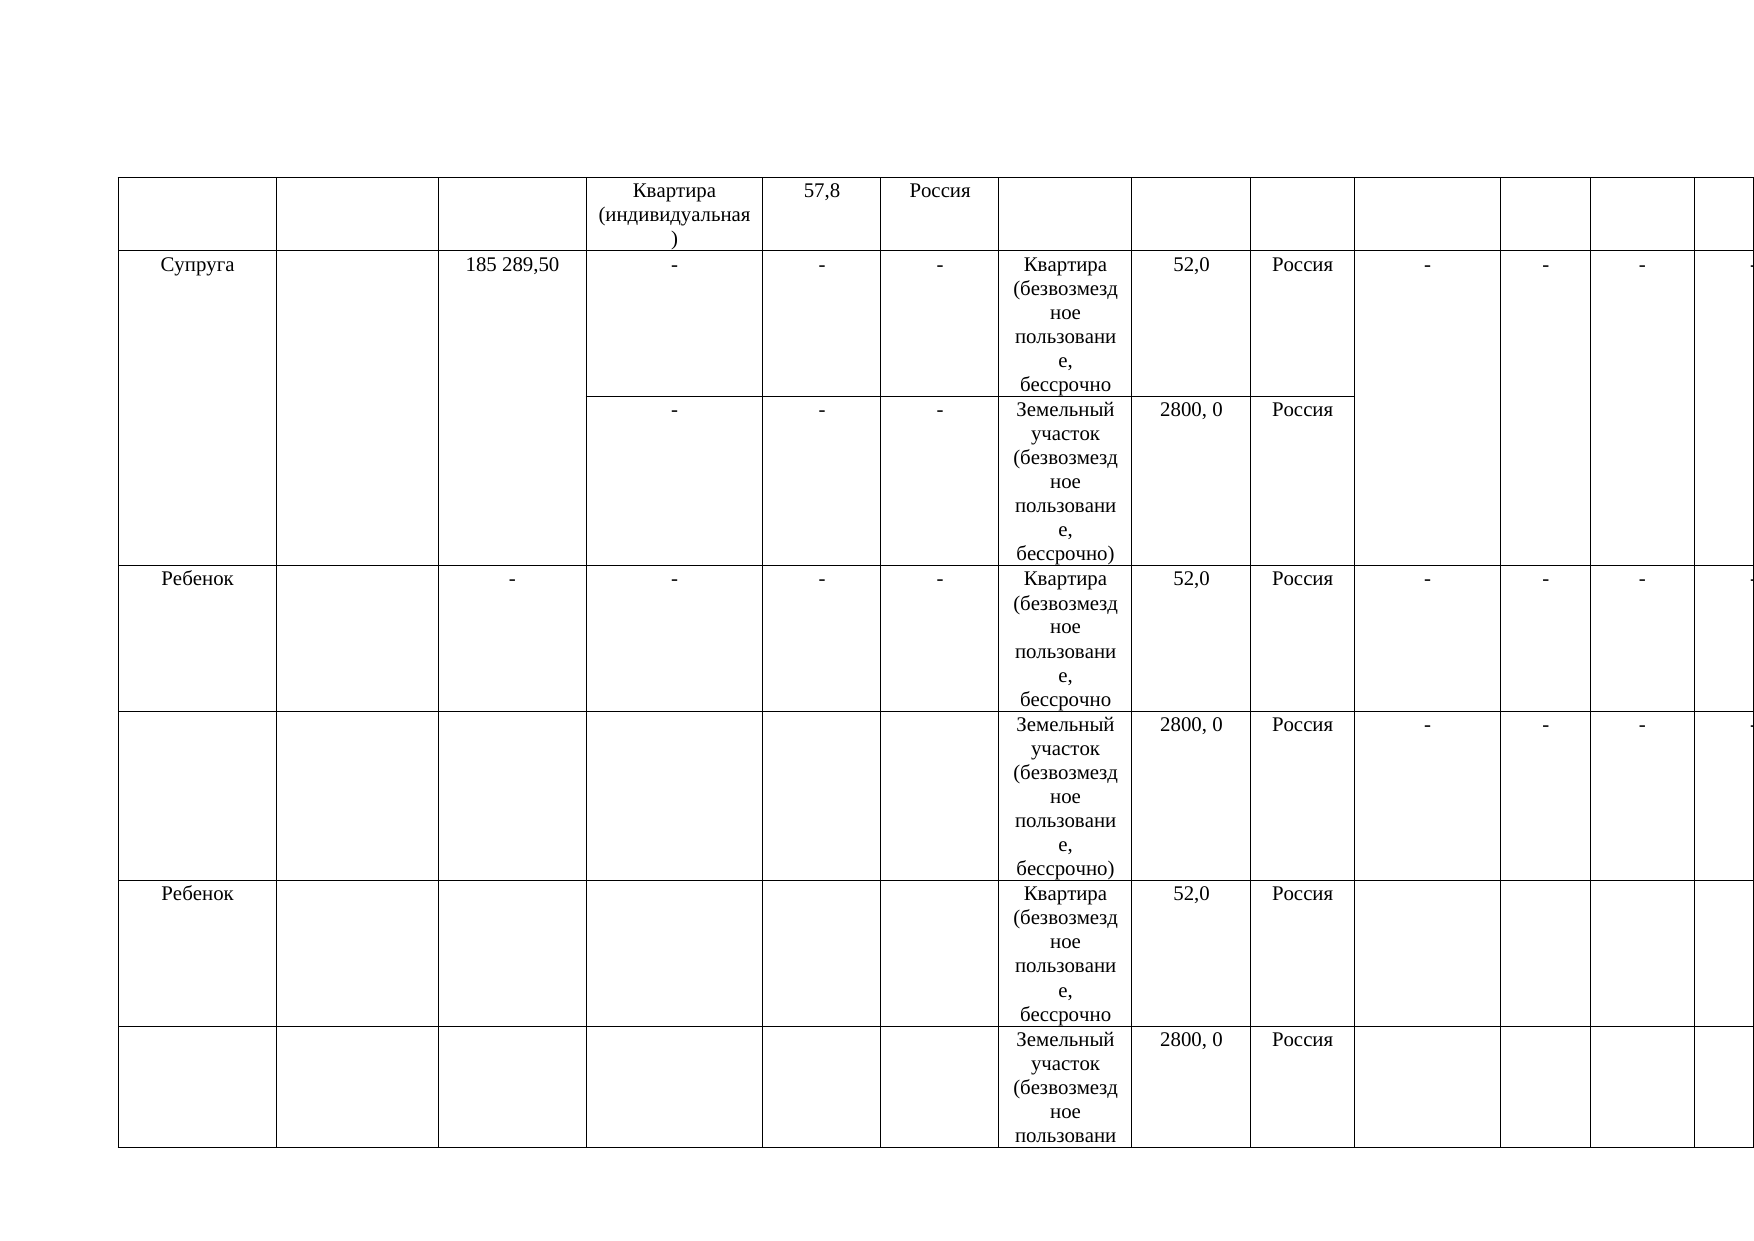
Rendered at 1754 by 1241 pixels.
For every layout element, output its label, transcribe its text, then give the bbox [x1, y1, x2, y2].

table_cell [1591, 881, 1694, 1026]
table_cell 52,0 [1132, 566, 1250, 711]
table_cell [999, 1027, 1131, 1147]
table_cell - [1501, 712, 1590, 880]
table_cell [1501, 881, 1590, 1026]
table_cell [119, 712, 276, 880]
table_cell [439, 881, 586, 1026]
table_cell 185 289,50 [439, 251, 586, 565]
table_cell - [1591, 251, 1694, 565]
table_cell - [1501, 251, 1590, 565]
table_cell [277, 251, 438, 565]
table_cell Россия [1251, 881, 1354, 1026]
table_cell Россия [1251, 397, 1354, 565]
table_cell [1501, 178, 1590, 250]
table_cell Россия [1251, 251, 1354, 396]
table_cell Квартира (безвозмездное пользование, бессрочно [999, 566, 1131, 711]
table_cell [1501, 1027, 1590, 1147]
table_cell Квартира (безвозмездное пользование, бессрочно [999, 251, 1131, 396]
table_cell [277, 1027, 438, 1147]
table_cell - [1591, 566, 1694, 711]
table_cell [1695, 881, 1753, 1026]
table_cell [277, 881, 438, 1026]
table_cell [1355, 178, 1500, 250]
table_cell - [587, 566, 762, 711]
table_cell 57,8 [763, 178, 880, 250]
table_cell - [881, 397, 998, 565]
table_cell - [1695, 251, 1753, 565]
table_cell [587, 881, 762, 1026]
table_cell Россия [881, 178, 998, 250]
table_cell [587, 712, 762, 880]
table_cell Квартира (безвозмездное пользование, бессрочно [999, 881, 1131, 1026]
table_cell - [763, 251, 880, 396]
table_cell [763, 712, 880, 880]
table_cell Россия [1251, 1027, 1354, 1147]
table_cell - [587, 251, 762, 396]
table_cell - [1695, 566, 1753, 711]
table_cell [763, 881, 880, 1026]
table_cell - [439, 566, 586, 711]
table_cell - [881, 566, 998, 711]
table_cell [439, 1027, 586, 1147]
table_cell 52,0 [1132, 251, 1250, 396]
table_cell Супруга [119, 251, 276, 565]
table_cell - [1355, 251, 1500, 565]
table_cell [1695, 1027, 1753, 1147]
table_cell - [881, 251, 998, 396]
table_cell [881, 712, 998, 880]
table_cell 52,0 [1132, 881, 1250, 1026]
table_cell 2800, 0 [1132, 712, 1250, 880]
table_cell - [1695, 712, 1753, 880]
table_cell [763, 1027, 880, 1147]
table_cell [881, 1027, 998, 1147]
table_cell - [1355, 712, 1500, 880]
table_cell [999, 712, 1131, 880]
table_cell [881, 881, 998, 1026]
table_cell - [763, 397, 880, 565]
table_cell - [1355, 566, 1500, 711]
table_cell [1355, 881, 1500, 1026]
table_cell [119, 1027, 276, 1147]
table_cell 2800, 0 [1132, 397, 1250, 565]
table_cell [277, 566, 438, 711]
table_cell 2800, 0 [1132, 1027, 1250, 1147]
table_cell Квартира (индивидуальная) [587, 178, 762, 250]
table_cell - [587, 397, 762, 565]
table_cell [439, 712, 586, 880]
table_cell - [1591, 712, 1694, 880]
table_cell Земельный участок (безвозмездное пользование, бессрочно) [999, 397, 1131, 565]
table_cell - [1501, 566, 1590, 711]
table_cell Ребенок [119, 566, 276, 711]
table_cell [587, 1027, 762, 1147]
table_cell [1355, 1027, 1500, 1147]
table_cell Ребенок [119, 881, 276, 1026]
table_cell Россия [1251, 712, 1354, 880]
table_cell - [763, 566, 880, 711]
table_cell Россия [1251, 566, 1354, 711]
table_cell [1591, 1027, 1694, 1147]
table_cell [277, 712, 438, 880]
